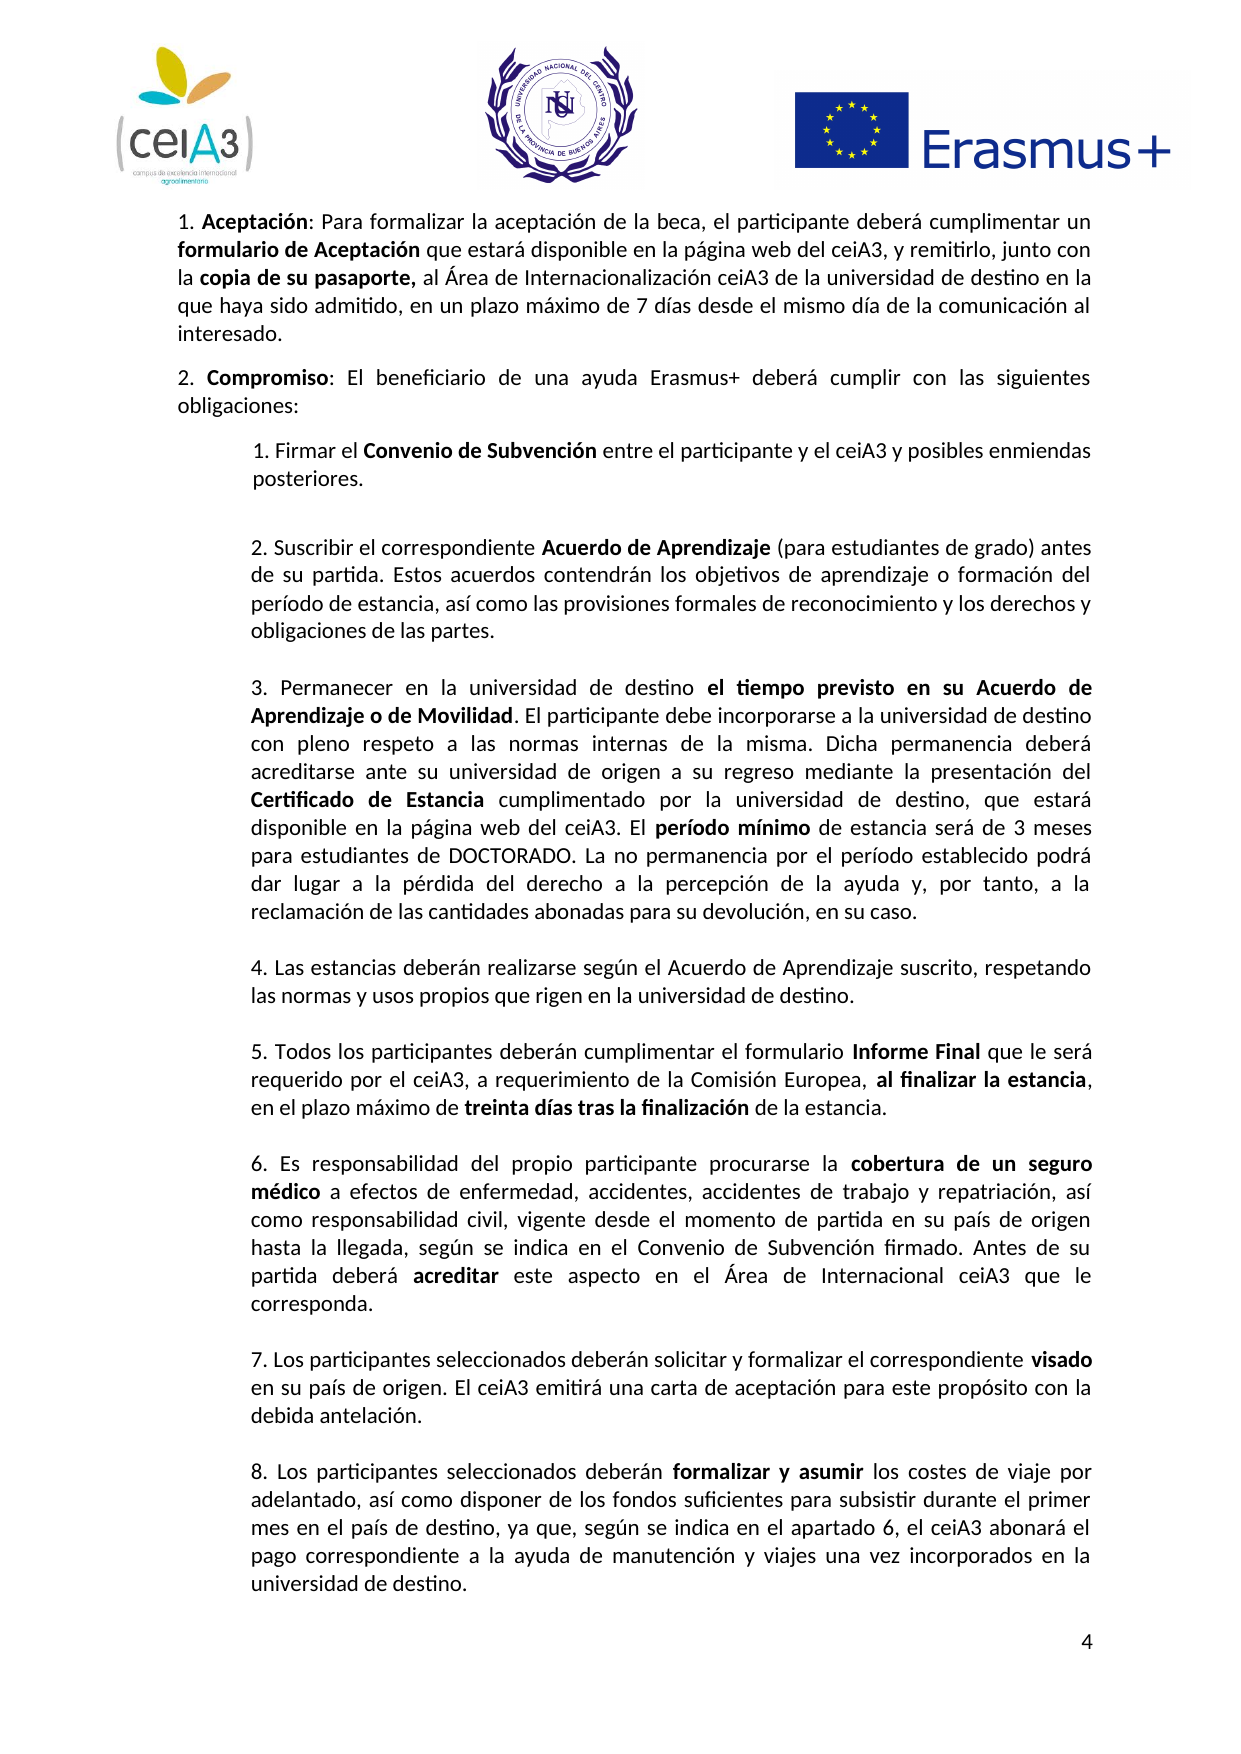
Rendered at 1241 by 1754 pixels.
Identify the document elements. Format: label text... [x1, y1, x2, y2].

text 4. Las estancias deberán realizarse según el Acuerdo de Aprendizaje suscrito, respetando las normas y usos propios que rigen en la universidad de destino. [251, 953, 1092, 1009]
picture [477, 41, 645, 190]
text 2. Suscribir el correspondiente Acuerdo de Aprendizaje (para estudiantes de grado) antes de su partida. Estos acuerdos contendrán los objetivos de aprendizaje o formación del período de estancia, así como las provisiones formales de reconocimiento y los derechos y obligaciones de las partes. [251, 533, 1092, 645]
text 3. Permanecer en la universidad de destino el tiempo previsto en su Acuerdo de Aprendizaje o de Movilidad. El participante debe incorporarse a la universidad de destino con pleno respeto a las normas internas de la misma. Dicha permanencia deberá acreditarse ante su universidad de origen a su regreso mediante la presentación del Certificado de Estancia cumplimentado por la universidad de destino, que estará disponible en la página web del ceiA3. El período mínimo de estancia será de 3 meses para estudiantes de DOCTORADO. La no permanencia por el período establecido podrá dar lugar a la pérdida del derecho a la percepción de la ayuda y, por tanto, a la reclamación de las cantidades abonadas para su devolución, en su caso. [251, 673, 1092, 925]
picture [109, 43, 262, 190]
text 5. Todos los participantes deberán cumplimentar el formulario Informe Final que le será requerido por el ceiA3, a requerimiento de la Comisión Europea, al finalizar la estancia, en el plazo máximo de treinta días tras la finalización de la estancia. [251, 1037, 1092, 1121]
text 8. Los participantes seleccionados deberán formalizar y asumir los costes de viaje por adelantado, así como disponer de los fondos suficientes para subsistir durante el primer mes en el país de destino, ya que, según se indica en el apartado 6, el ceiA3 abonará el pago correspondiente a la ayuda de manutención y viajes una vez incorporados en la universidad de destino. [251, 1457, 1092, 1597]
picture [773, 70, 1192, 190]
text 1. Aceptación: Para formalizar la aceptación de la beca, el participante deberá cumplimentar un formulario de Aceptación que estará disponible en la página web del ceiA3, y remitirlo, junto con la copia de su pasaporte, al Área de Internacionalización ceiA3 de la universidad de destino en la que haya sido admitido, en un plazo máximo de 7 días desde el mismo día de la comunicación al interesado. [177, 207, 1092, 347]
text 1. Firmar el Convenio de Subvención entre el participante y el ceiA3 y posibles enmiendas posteriores. [252, 436, 1092, 492]
text 7. Los participantes seleccionados deberán solicitar y formalizar el correspondiente visado en su país de origen. El ceiA3 emitirá una carta de aceptación para este propósito con la debida antelación. [251, 1345, 1092, 1429]
text 2. Compromiso: El beneficiario de una ayuda Erasmus+ deberá cumplir con las siguientes obligaciones: [177, 363, 1092, 419]
text 6. Es responsabilidad del propio participante procurarse la cobertura de un seguro médico a efectos de enfermedad, accidentes, accidentes de trabajo y repatriación, así como responsabilidad civil, vigente desde el momento de partida en su país de origen hasta la llegada, según se indica en el Convenio de Subvención firmado. Antes de su partida deberá acreditar este aspecto en el Área de Internacional ceiA3 que le corresponda. [251, 1149, 1092, 1317]
